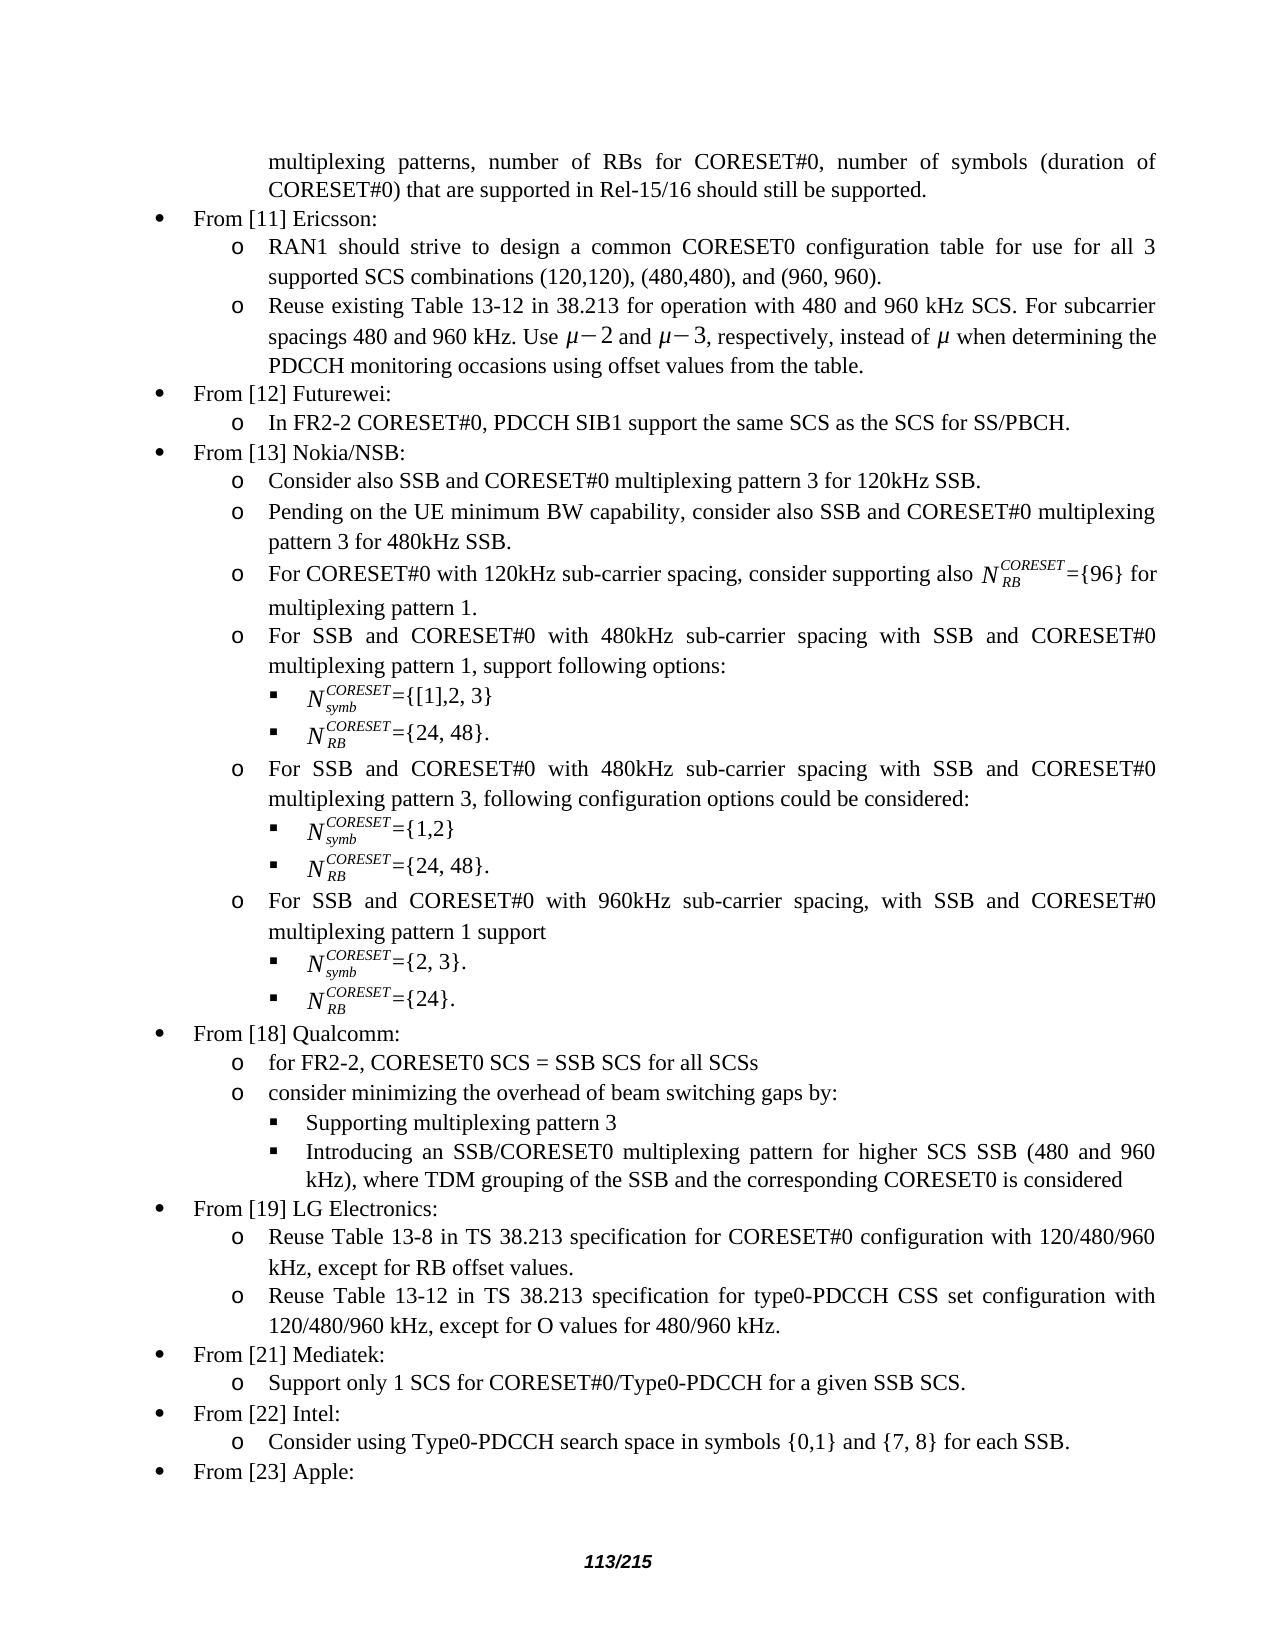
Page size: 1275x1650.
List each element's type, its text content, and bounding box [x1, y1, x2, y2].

list Introducing an SSB/CORESET0 multiplexing pattern for higher SCS SSB (480 and 960 kHz), where TDM grouping of the SSB and the corresponding CORESET0 is considered [268, 1138, 1157, 1193]
list From [19] LG Electronics: [156, 1195, 1157, 1221]
list Support only 1 SCS for CORESET#0/Type0-PDCCH for a given SSB SCS. [231, 1369, 1157, 1397]
list From [12] Futurewei: [156, 380, 1157, 407]
list For CORESET#0 with 120kHz sub-carrier spacing, consider supporting also ={96} for multiplexing pattern 1. [231, 557, 1157, 620]
list For SSB and CORESET#0 with 480kHz sub-carrier spacing with SSB and CORESET#0 multiplexing pattern 3, following configuration options could be considered: [231, 755, 1157, 811]
list Reuse Table 13-8 in TS 38.213 specification for CORESET#0 configuration with 120/480/960 kHz, except for RB offset values. [231, 1223, 1157, 1280]
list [231, 148, 1157, 202]
list From [23] Apple: [156, 1458, 1157, 1485]
list Consider using Type0-PDCCH search space in symbols {0,1} and {7, 8} for each SSB. [231, 1428, 1157, 1456]
list From [13] Nokia/NSB: [156, 439, 1157, 465]
list From [21] Mediatek: [156, 1341, 1157, 1367]
list Supporting multiplexing pattern 3 [268, 1109, 1157, 1136]
list From [18] Qualcomm: [156, 1020, 1157, 1047]
list RAN1 should strive to design a common CORESET0 configuration table for use for all 3 supported SCS combinations (120,120), (480,480), and (960, 960). [231, 233, 1157, 290]
list Reuse existing Table 13-12 in 38.213 for operation with 480 and 960 kHz SCS. For subcarrier spacings 480 and 960 kHz. Use and , respectively, instead of when determining the PDCCH monitoring occasions using offset values from the table. [231, 292, 1157, 378]
list Pending on the UE minimum BW capability, consider also SSB and CORESET#0 multiplexing pattern 3 for 480kHz SSB. [231, 498, 1157, 554]
list consider minimizing the overhead of beam switching gaps by: [231, 1079, 1157, 1107]
list ={24, 48}. [268, 718, 1157, 753]
list In FR2-2 CORESET#0, PDCCH SIB1 support the same SCS as the SCS for SS/PBCH. [231, 409, 1157, 437]
list ={1,2} [268, 813, 1157, 848]
list for FR2-2, CORESET0 SCS = SSB SCS for all SCSs [231, 1049, 1157, 1077]
list Reuse Table 13-12 in TS 38.213 specification for type0-PDCCH CSS set configuration with 120/480/960 kHz, except for O values for 480/960 kHz. [231, 1282, 1157, 1339]
list From [11] Ericsson: [156, 204, 1157, 231]
list ={2, 3}. [268, 946, 1157, 981]
list For SSB and CORESET#0 with 960kHz sub-carrier spacing, with SSB and CORESET#0 multiplexing pattern 1 support [231, 887, 1157, 944]
list From [22] Intel: [156, 1399, 1157, 1426]
list ={24}. [268, 983, 1157, 1018]
list ={[1],2, 3} [268, 681, 1157, 716]
list Consider also SSB and CORESET#0 multiplexing pattern 3 for 120kHz SSB. [231, 467, 1157, 496]
list For SSB and CORESET#0 with 480kHz sub-carrier spacing with SSB and CORESET#0 multiplexing pattern 1, support following options: [231, 622, 1157, 679]
list ={24, 48}. [268, 851, 1157, 885]
